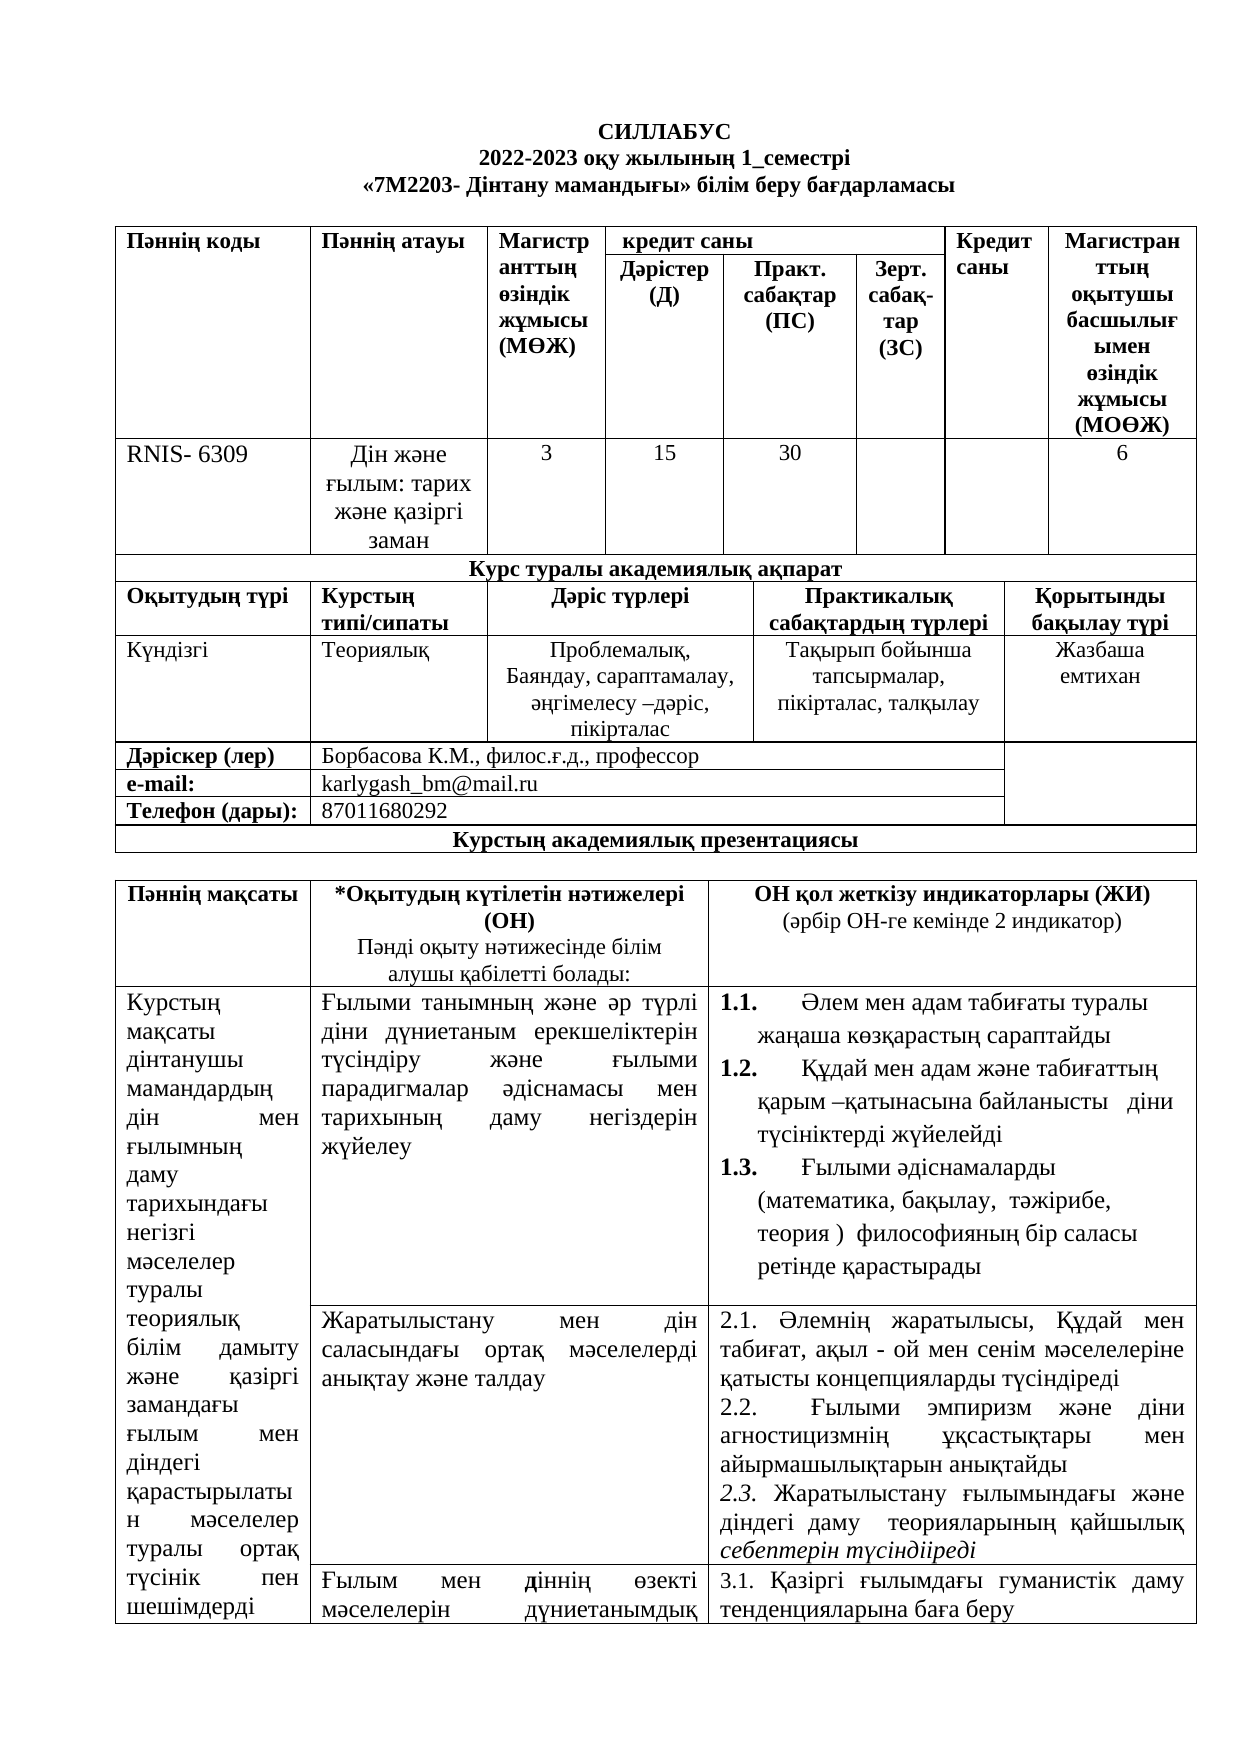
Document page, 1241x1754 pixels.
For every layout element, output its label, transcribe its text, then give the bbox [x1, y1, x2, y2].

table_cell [311, 1565, 708, 1623]
table_cell Курстың типі/сипаты [311, 582, 487, 635]
table_cell Курстың мақсаты дінтанушы мамандардың дін мен ғылымның даму тарихындағы негізгі мәселелер туралы теориялық білім дамыту және қазіргі замандағы ғылым мен діндегі қарастырылатын мәселелер туралы ортақ түсiнiк пен шешімдерді сараптау [116, 987, 310, 1623]
table_cell [857, 439, 944, 554]
table_cell karlygash_bm@mail.ru [311, 770, 1004, 796]
table_cell Жаратылыстану мен дін саласындағы ортақ мәселелерді анықтау және талдау [311, 1306, 708, 1564]
table_header кредит саны [606, 227, 944, 253]
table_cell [709, 1565, 1196, 1623]
text 2022-2023 оқу жылының 1_семестрі [177, 144, 1152, 171]
table_cell [1005, 743, 1196, 824]
table_cell Дәрістер (Д) [606, 255, 723, 438]
table_header ОН қол жеткізу индикаторлары (ЖИ) (әрбір ОН-ге кемінде 2 индикатор) [709, 881, 1196, 986]
table_cell Жазбаша емтихан [1005, 636, 1196, 741]
table_cell Курс туралы академиялық ақпарат [116, 555, 1196, 581]
table_cell Практикалық сабақтардың түрлері [754, 582, 1004, 635]
table_cell Күндізгі [116, 636, 310, 741]
table_cell 6 [1049, 439, 1196, 554]
table_cell 2.1. Әлемнің жаратылысы, Құдай мен табиғат, ақыл - ой мен сенім мәселелеріне қатысты концепцияларды түсіндіреді 2.2. Ғылыми эмпиризм және діни агностицизмнің ұқсастықтары мен айырмашылықтарын анықтайды 2.3. Жаратылыстану ғылымындағы және діндегі даму теорияларының қайшылық себептерін түсіндііреді [709, 1306, 1196, 1564]
table_cell Дәріс түрлері [488, 582, 753, 635]
table_cell [946, 439, 1048, 554]
table_cell Әлем мен адам табиғаты туралы жаңаша көзқарастың сараптайды Құдай мен адам және табиғаттың қарым –қатынасына байланысты діни түсініктерді жүйелейді Ғылыми әдіснамаларды (математика, бақылау, тәжірибе, теория ) философияның бір саласы ретінде қарастырады [709, 987, 1196, 1304]
table_header Магистранттың өзіндік жұмысы (МӨЖ) [488, 227, 605, 438]
text «7М2203- Дінтану мамандығы» білім беру бағдарламасы [177, 171, 1152, 226]
table_cell Дәріскер (лер) [116, 743, 310, 769]
table_cell Теориялық [311, 636, 487, 741]
table_header Пәннің коды [116, 227, 310, 438]
table_cell 3 [488, 439, 605, 554]
table_cell 30 [724, 439, 856, 554]
table_cell Зерт. сабақ-тар (ЗС) [857, 255, 944, 438]
table_header Магистранттың оқытушы басшылығымен өзіндік жұмысы (МОӨЖ) [1049, 227, 1196, 438]
table_cell RNIS- 6309 [116, 439, 310, 554]
table_cell Тақырып бойынша тапсырмалар, пікірталас, талқылау [754, 636, 1004, 741]
table_header Пәннің мақсаты [116, 881, 310, 986]
table_header Курстың академиялық презентациясы [116, 826, 1196, 852]
text СИЛЛАБУС [177, 118, 1152, 144]
table_cell Оқытудың түрі [116, 582, 310, 635]
table_cell Телефон (дары): [116, 797, 310, 824]
table_cell 87011680292 [311, 797, 1004, 824]
table_cell Ғылыми танымның және әр түрлі діни дүниетаным ерекшеліктерін түсіндіру және ғылыми парадигмалар әдіснамасы мен тарихының даму негіздерін жүйелеу [311, 987, 708, 1304]
table_header *Оқытудың күтілетін нәтижелері (ОН) Пәнді оқыту нәтижесінде білім алушы қабілетті болады: [311, 881, 708, 986]
table_cell Практ. сабақтар (ПС) [724, 255, 856, 438]
table_cell Қорытынды бақылау түрі [1005, 582, 1196, 635]
table_cell e-mail: [116, 770, 310, 796]
table_header Пәннің атауы [311, 227, 487, 438]
table_header Кредит саны [946, 227, 1048, 438]
table_cell Проблемалық, Баяндау, сараптамалау, әңгімелесу –дәріс, пікірталас [488, 636, 753, 741]
table_cell Борбасова К.М., филос.ғ.д., профессор [311, 743, 1004, 769]
table_cell Дін және ғылым: тарих және қазіргі заман [311, 439, 487, 554]
table_cell 15 [606, 439, 723, 554]
